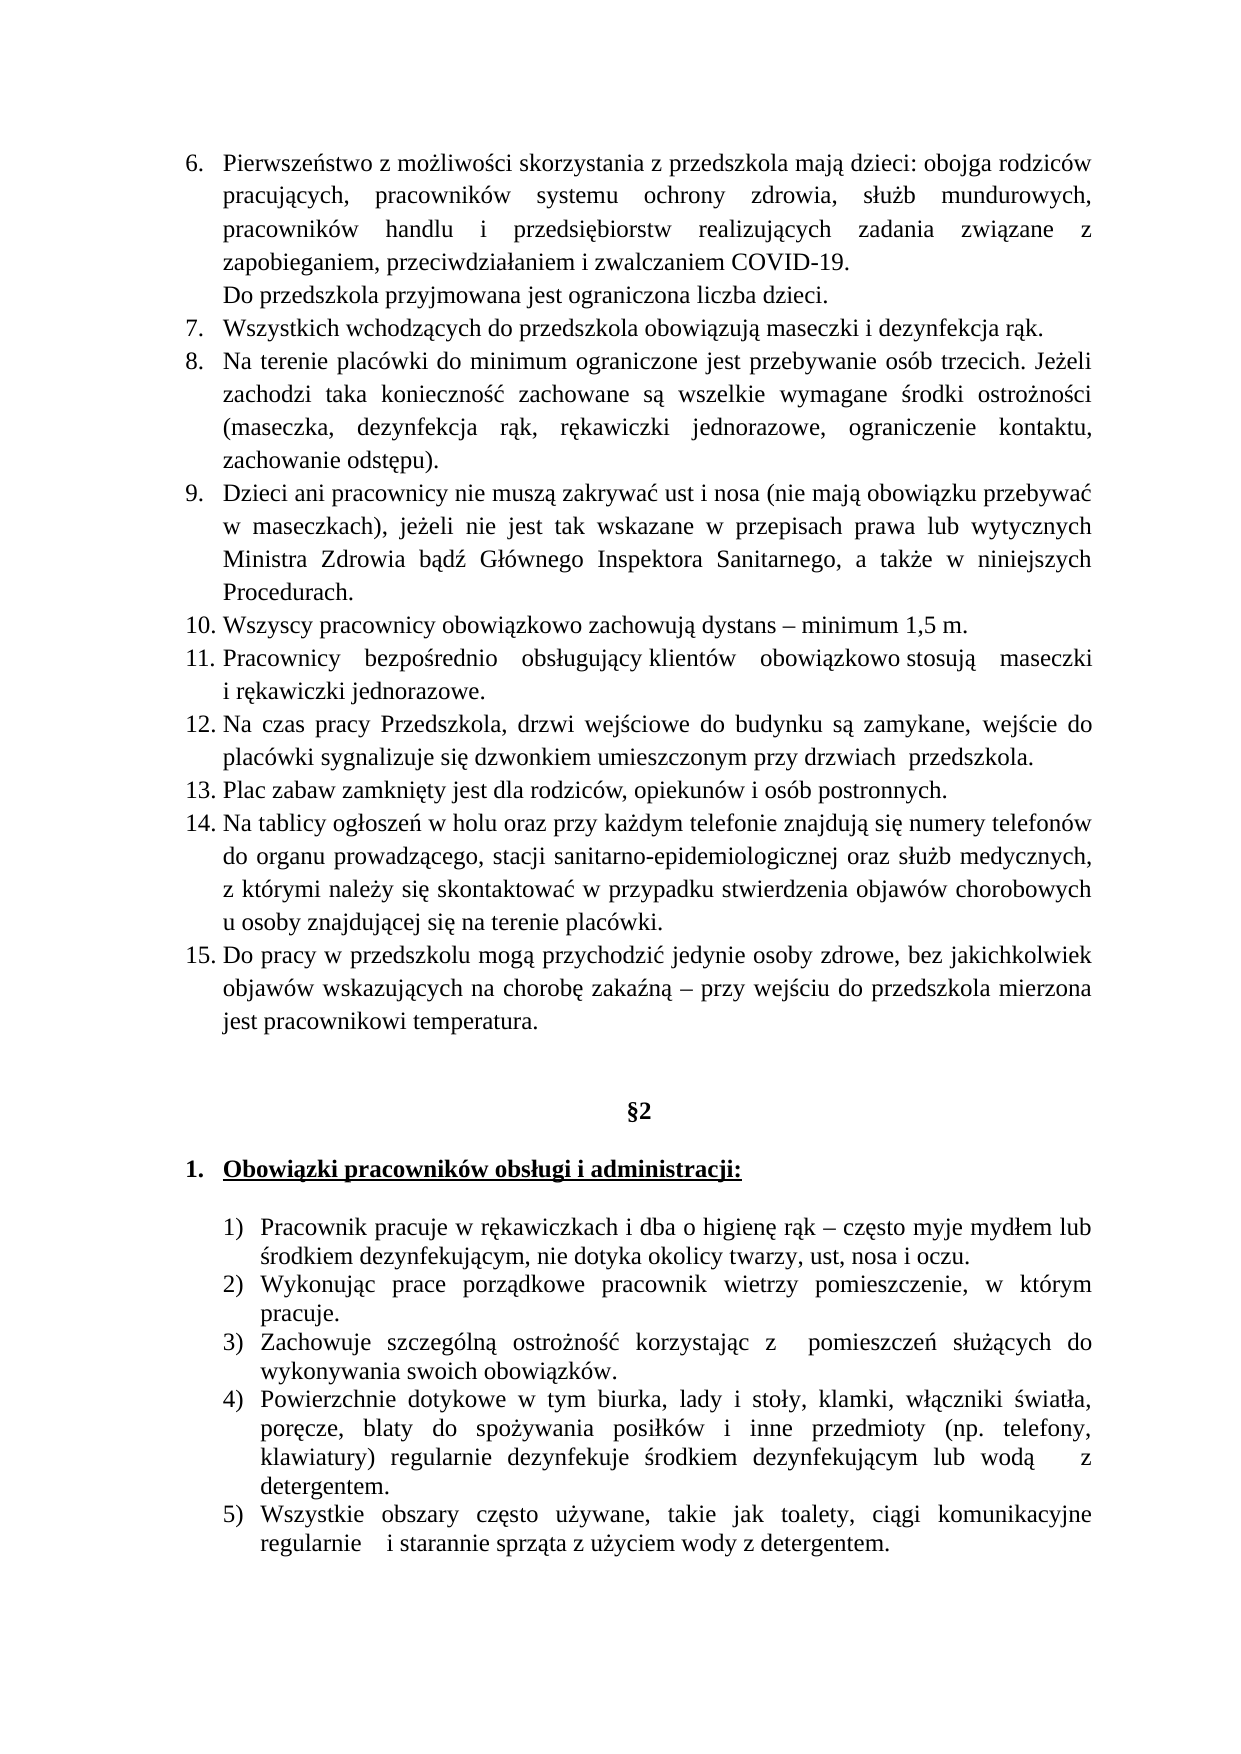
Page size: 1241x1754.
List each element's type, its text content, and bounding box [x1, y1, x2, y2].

list Do pracy w przedszkolu mogą przychodzić jedynie osoby zdrowe, bez jakichkolwiek objawów wskazujących na chorobę zakaźną – przy wejściu do przedszkola mierzona jest pracownikowi temperatura. [185, 940, 1093, 1035]
list Pracownik pracuje w rękawiczkach i dba o higienę rąk – często myje mydłem lub środkiem dezynfekującym, nie dotyka okolicy twarzy, ust, nosa i oczu. [223, 1212, 1093, 1269]
list Wszystkich wchodzących do przedszkola obowiązują maseczki i dezynfekcja rąk. [185, 313, 1093, 341]
list Wykonując prace porządkowe pracownik wietrzy pomieszczenie, w którym pracuje. [223, 1269, 1093, 1327]
list Powierzchnie dotykowe w tym biurka, lady i stoły, klamki, włączniki światła, poręcze, blaty do spożywania posiłków i inne przedmioty (np. telefony, klawiatury) regularnie dezynfekuje środkiem dezynfekującym lub wodą z detergentem. [223, 1384, 1093, 1499]
list Pierwszeństwo z możliwości skorzystania z przedszkola mają dzieci: obojga rodziców pracujących, pracowników systemu ochrony zdrowia, służb mundurowych, pracowników handlu i przedsiębiorstw realizujących zadania związane z zapobieganiem, przeciwdziałaniem i zwalczaniem COVID-19. [185, 148, 1093, 275]
list Obowiązki pracowników obsługi i administracji: [185, 1154, 1093, 1183]
list Pracownicy bezpośrednio obsługujący klientów obowiązkowo stosują maseczki i rękawiczki jednorazowe. [185, 643, 1093, 705]
list Na czas pracy Przedszkola, drzwi wejściowe do budynku są zamykane, wejście do placówki sygnalizuje się dzwonkiem umieszczonym przy drzwiach przedszkola. [185, 709, 1093, 771]
list Wszyscy pracownicy obowiązkowo zachowują dystans – minimum 1,5 m. [185, 610, 1093, 639]
text §2 [185, 1092, 1093, 1125]
list Na terenie placówki do minimum ograniczone jest przebywanie osób trzecich. Jeżeli zachodzi taka konieczność zachowane są wszelkie wymagane środki ostrożności (maseczka, dezynfekcja rąk, rękawiczki jednorazowe, ograniczenie kontaktu, zachowanie odstępu). [185, 346, 1093, 473]
list Wszystkie obszary często używane, takie jak toalety, ciągi komunikacyjne regularnie i starannie sprząta z użyciem wody z detergentem. [223, 1499, 1093, 1557]
list Dzieci ani pracownicy nie muszą zakrywać ust i nosa (nie mają obowiązku przebywać w maseczkach), jeżeli nie jest tak wskazane w przepisach prawa lub wytycznych Ministra Zdrowia bądź Głównego Inspektora Sanitarnego, a także w niniejszych Procedurach. [185, 478, 1093, 606]
list Zachowuje szczególną ostrożność korzystając z pomieszczeń służących do wykonywania swoich obowiązków. [223, 1327, 1093, 1384]
list Plac zabaw zamknięty jest dla rodziców, opiekunów i osób postronnych. [185, 775, 1093, 804]
list Do przedszkola przyjmowana jest ograniczona liczba dzieci. [223, 280, 1093, 308]
list Na tablicy ogłoszeń w holu oraz przy każdym telefonie znajdują się numery telefonów do organu prowadzącego, stacji sanitarno-epidemiologicznej oraz służb medycznych, z którymi należy się skontaktować w przypadku stwierdzenia objawów chorobowych u osoby znajdującej się na terenie placówki. [185, 808, 1093, 936]
